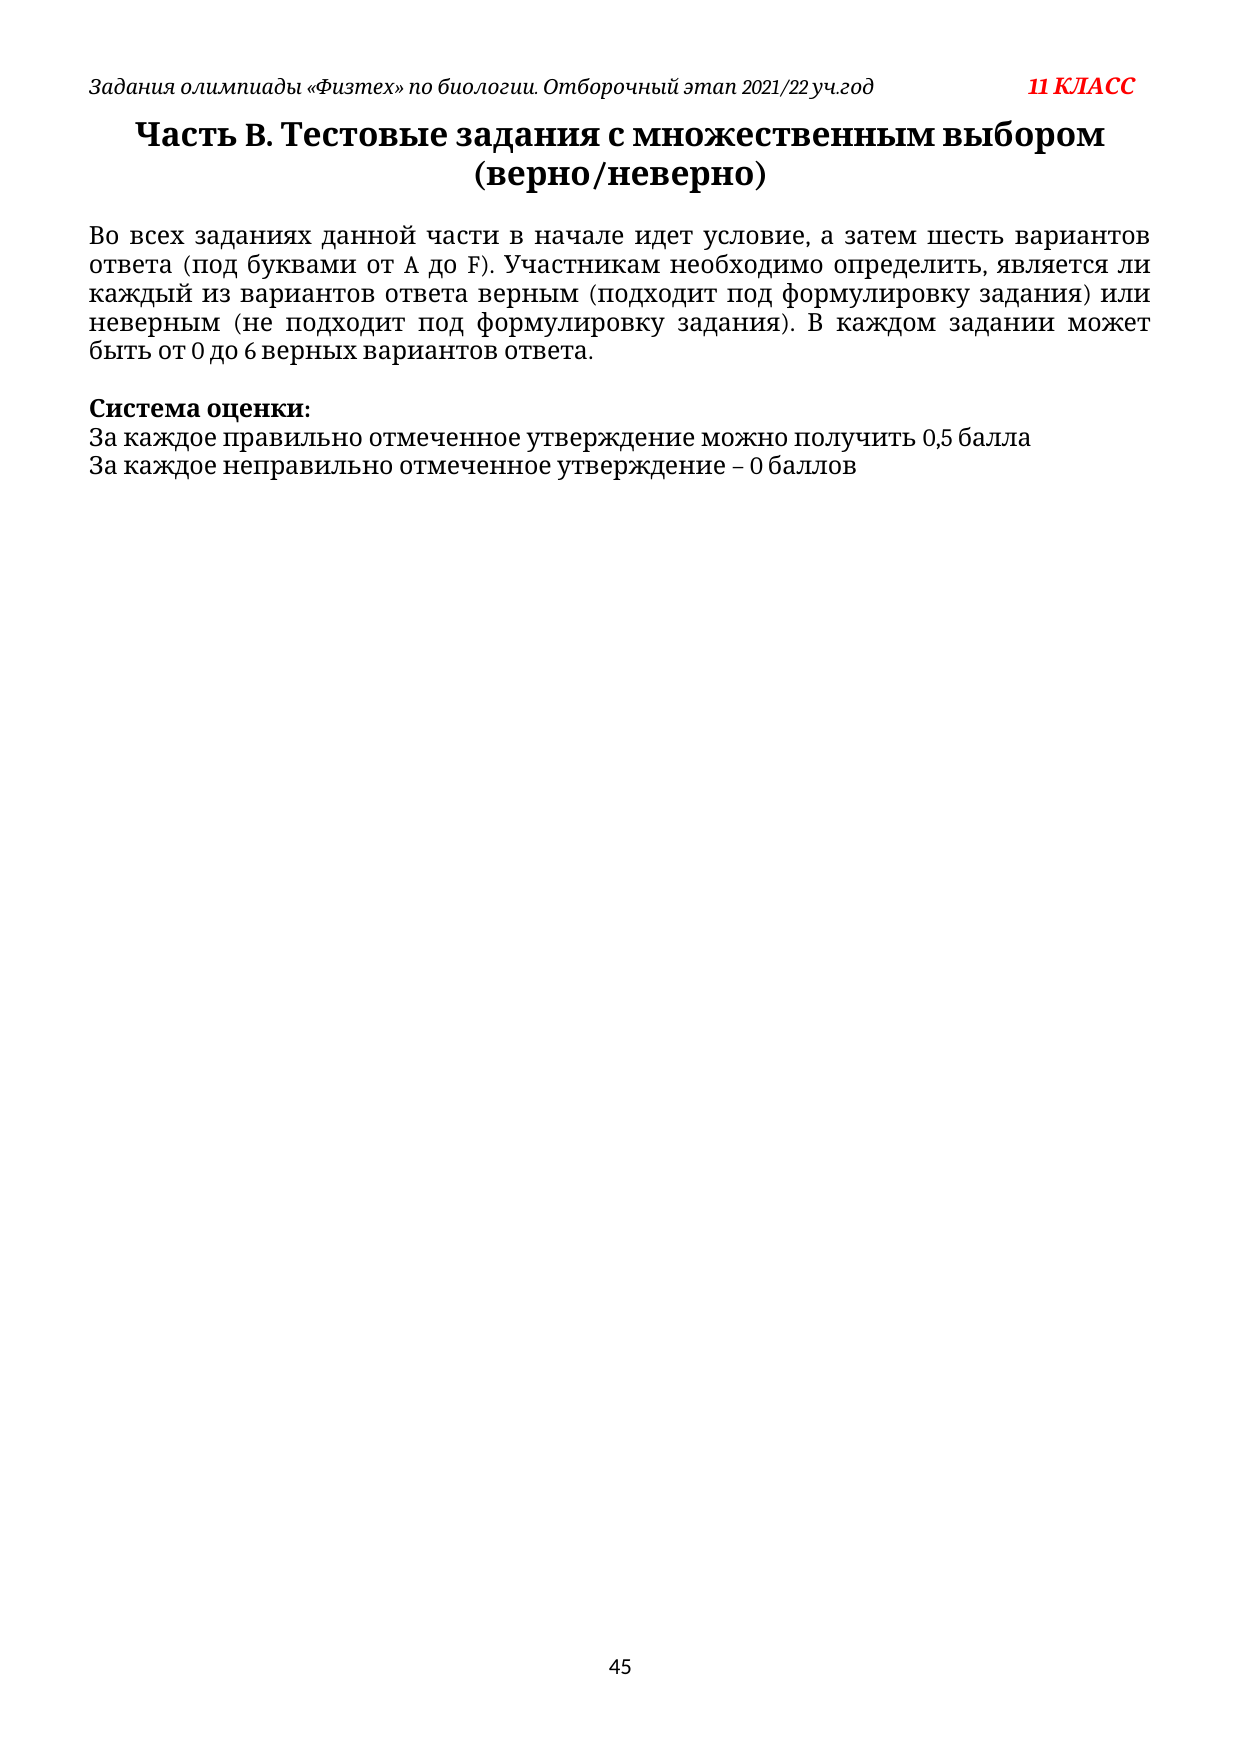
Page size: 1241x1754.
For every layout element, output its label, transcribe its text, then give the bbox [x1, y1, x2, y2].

text За каждое неправильно отмеченное утверждение – 0 баллов [89, 452, 1152, 481]
text За каждое правильно отмеченное утверждение можно получить 0,5 балла [89, 423, 1152, 452]
text Часть B. Тестовые задания с множественным выбором (верно/неверно) [89, 117, 1152, 193]
text Система оценки: [89, 395, 1152, 423]
text Во всех заданиях данной части в начале идет условие, а затем шесть вариантов ответа (под буквами от A до F). Участникам необходимо определить, является ли каждый из вариантов ответа верным (подходит под формулировку задания) или неверным (не подходит под формулировку задания). В каждом задании может быть от 0 до 6 верных вариантов ответа. [89, 222, 1152, 366]
